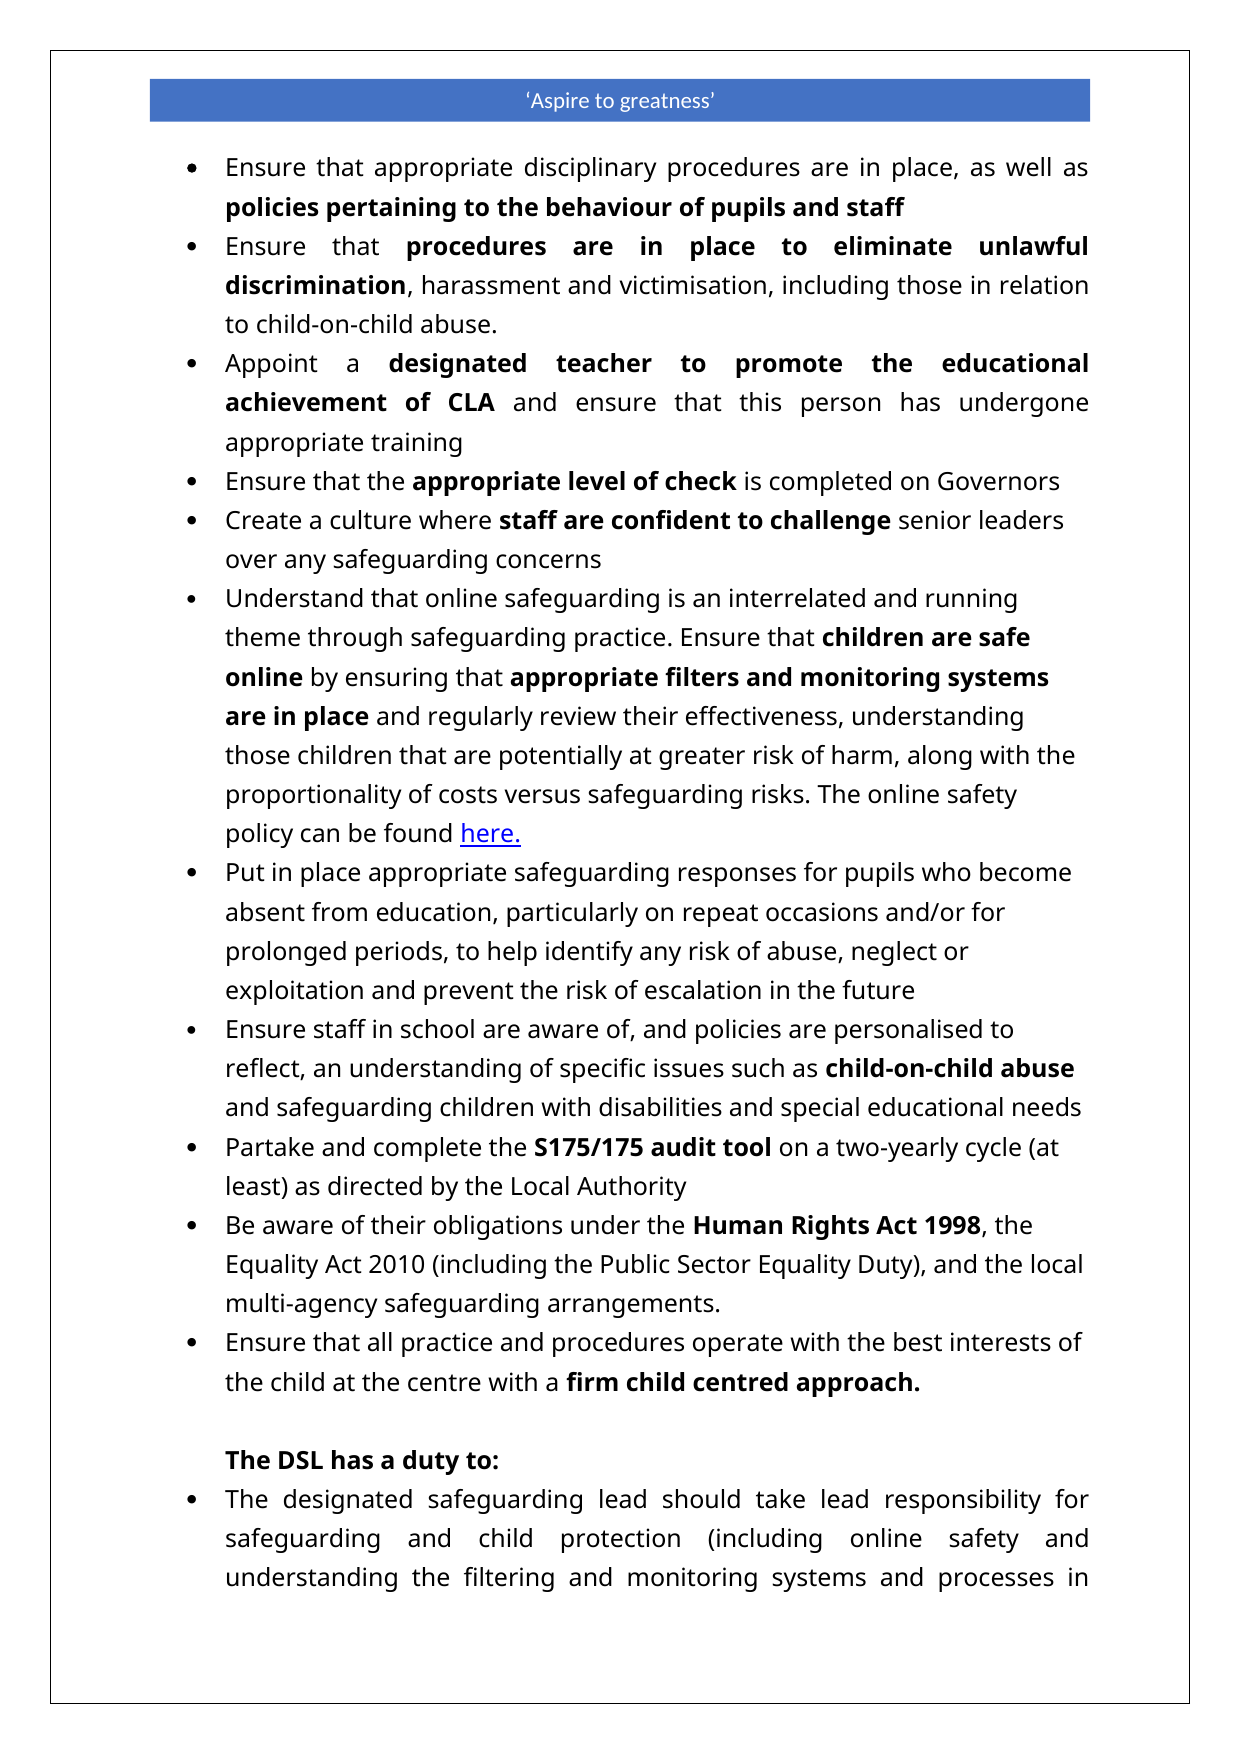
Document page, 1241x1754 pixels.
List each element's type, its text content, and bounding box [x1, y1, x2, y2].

list Understand that online safeguarding is an interrelated and running theme through safeguarding practice. Ensure that children are safe online by ensuring that appropriate filters and monitoring systems are in place and regularly review their effectiveness, understanding those children that are potentially at greater risk of harm, along with the proportionality of costs versus safeguarding risks. The online safety policy can be found here. [187, 581, 1090, 850]
list Partake and complete the S175/175 audit tool on a two-yearly cycle (at least) as directed by the Local Authority [187, 1129, 1090, 1202]
list Be aware of their obligations under the Human Rights Act 1998, the Equality Act 2010 (including the Public Sector Equality Duty), and the local multi-agency safeguarding arrangements. [187, 1207, 1090, 1320]
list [187, 1482, 1090, 1594]
list The DSL has a duty to: [225, 1442, 1090, 1477]
list Ensure that procedures are in place to eliminate unlawful discrimination, harassment and victimisation, including those in relation to child-on-child abuse. [187, 228, 1090, 341]
list Create a culture where staff are confident to challenge senior leaders over any safeguarding concerns [187, 502, 1090, 576]
list Ensure that all practice and procedures operate with the best interests of the child at the centre with a firm child centred approach. [187, 1325, 1090, 1398]
list Ensure that the appropriate level of check is completed on Governors [187, 463, 1090, 497]
list Ensure that appropriate disciplinary procedures are in place, as well as policies pertaining to the behaviour of pupils and staff [187, 150, 1090, 223]
list Put in place appropriate safeguarding responses for pupils who become absent from education, particularly on repeat occasions and/or for prolonged periods, to help identify any risk of abuse, neglect or exploitation and prevent the risk of escalation in the future [187, 855, 1090, 1007]
list Appoint a designated teacher to promote the educational achievement of CLA and ensure that this person has undergone appropriate training [187, 346, 1090, 458]
list Ensure staff in school are aware of, and policies are personalised to reflect, an understanding of specific issues such as child-on-child abuse and safeguarding children with disabilities and special educational needs [187, 1012, 1090, 1124]
